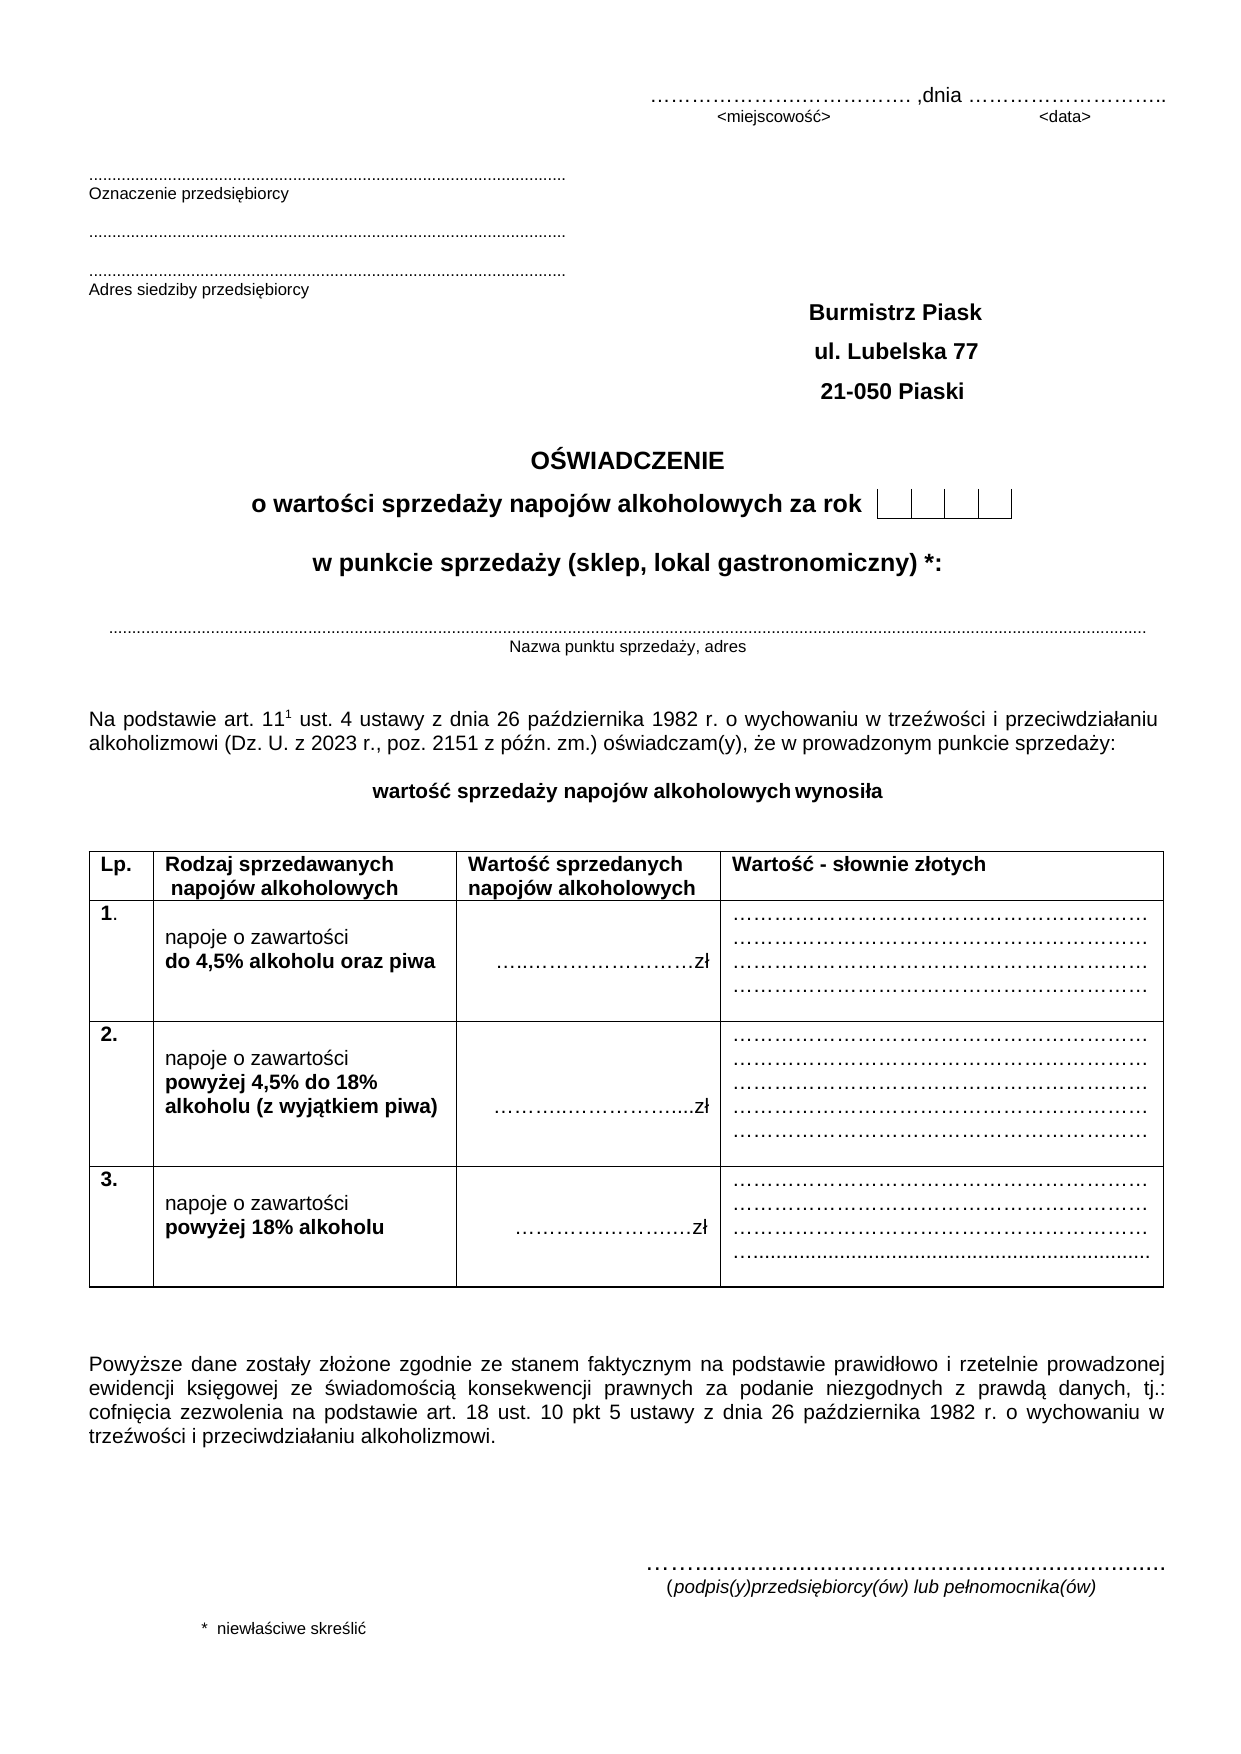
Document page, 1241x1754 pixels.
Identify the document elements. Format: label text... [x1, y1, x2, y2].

text ................................................................................................................................................................................................................................ [89, 617, 1167, 637]
text Na podstawie art. 111 ust. 4 ustawy z dnia 26 października 1982 r. o wychowaniu w trzeźwości i przeciwdziałaniu alkoholizmowi (Dz. U. z 2023 r., poz. 2151 z późn. zm.) oświadczam(y), że w prowadzonym punkcie sprzedaży: [89, 707, 1167, 755]
text ....................................................................................................... [89, 164, 1167, 184]
table_cell 1. [90, 901, 153, 1021]
text w punkcie sprzedaży (sklep, lokal gastronomiczny) *: [89, 547, 1167, 576]
text wartość sprzedaży napojów alkoholowych wynosiła [89, 779, 1167, 803]
subtitle OŚWIADCZENIE [89, 446, 1167, 474]
table_cell ………….……….…zł [457, 1167, 720, 1286]
text 21-050 Piaski [89, 378, 1167, 404]
table_cell …………………………………………………………………………………………………………………………………………………………………..................................................................... [721, 1167, 1163, 1286]
text (podpis(y)przedsiębiorcy(ów) lub pełnomocnika(ów) [89, 1575, 1167, 1597]
table_cell napoje o zawartości do 4,5% alkoholu oraz piwa [154, 901, 456, 1021]
table_header [912, 489, 944, 518]
table_header [945, 489, 978, 518]
table_cell 3. [90, 1167, 153, 1286]
table_header Rodzaj sprzedawanych napojów alkoholowych [154, 852, 456, 900]
table_cell 2. [90, 1022, 153, 1166]
text <miejscowość> <data> [561, 107, 1167, 126]
text ………………….……………. ,dnia ……………………….. [89, 83, 1167, 107]
text ....................................................................................................... [89, 260, 1167, 279]
text Adres siedziby przedsiębiorcy [89, 279, 1167, 299]
table_header Wartość sprzedanych napojów alkoholowych [457, 852, 720, 900]
table_cell …..……………………zł [457, 901, 720, 1021]
table_header [878, 489, 911, 518]
text ....................................................................................................... [89, 222, 1167, 241]
text Powyższe dane zostały złożone zgodnie ze stanem faktycznym na podstawie prawidłowo i rzetelnie prowadzonej ewidencji księgowej ze świadomością konsekwencji prawnych za podanie niezgodnych z prawdą danych, tj.: cofnięcia zezwolenia na podstawie art. 18 ust. 10 pkt 5 ustawy z dnia 26 października 1982 r. o wychowaniu w trzeźwości i przeciwdziałaniu alkoholizmowi. [89, 1352, 1167, 1448]
text Nazwa punktu sprzedaży, adres [89, 637, 1167, 656]
table_header [979, 489, 1011, 518]
table_cell napoje o zawartości powyżej 4,5% do 18% alkoholu (z wyjątkiem piwa) [154, 1022, 456, 1166]
text ul. Lubelska 77 [89, 338, 1167, 364]
table_cell …………………………………………………………………………………………………………………………………………………………………………………………………………………… [721, 901, 1163, 1021]
table_cell ………..……………....zł [457, 1022, 720, 1166]
table_header Lp. [90, 852, 153, 900]
subtitle Burmistrz Piask [89, 299, 1167, 325]
text * niewłaściwe skreślić [201, 1618, 1167, 1638]
text Oznaczenie przedsiębiorcy [89, 184, 1167, 203]
table_header Wartość - słownie złotych [721, 852, 1163, 900]
text …….................................................................... [89, 1547, 1167, 1575]
table_cell napoje o zawartości powyżej 18% alkoholu [154, 1167, 456, 1286]
table_cell ………………………………………………………………………………………………………………………………………………………………………………………………………………………………………………………………………… [721, 1022, 1163, 1166]
table_header o wartości sprzedaży napojów alkoholowych za rok [244, 489, 877, 518]
